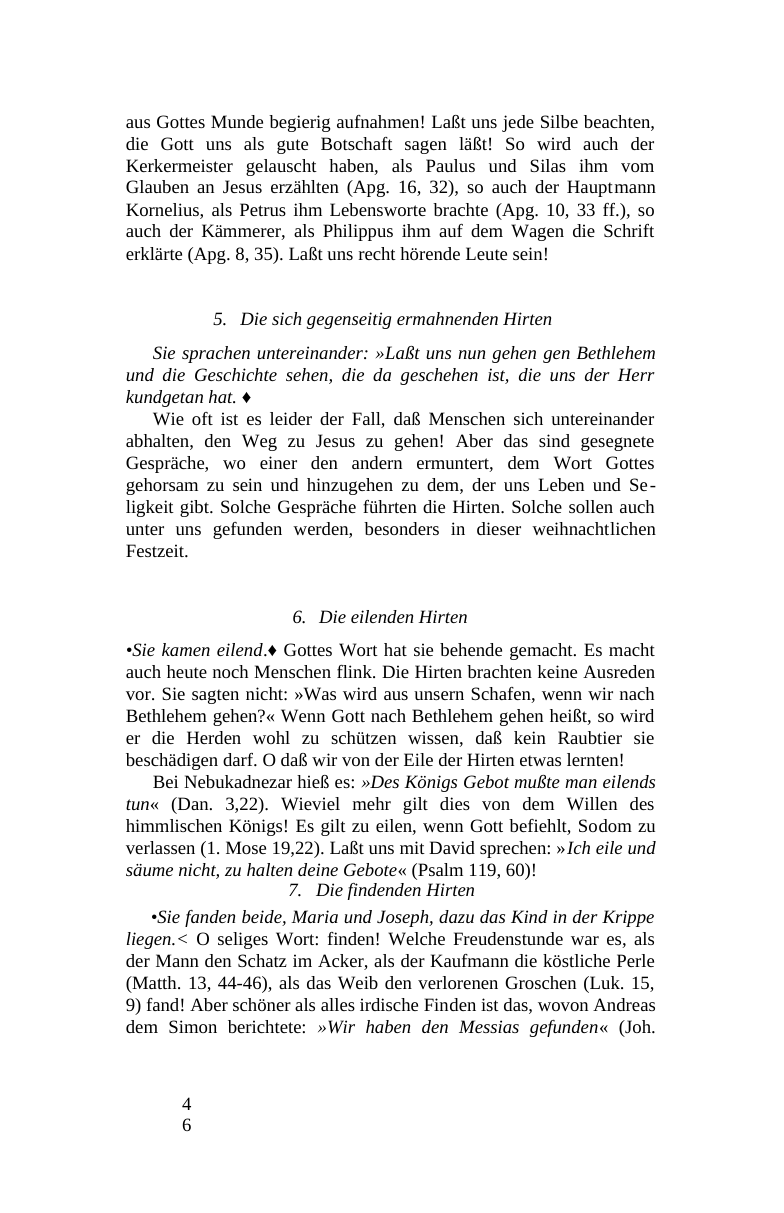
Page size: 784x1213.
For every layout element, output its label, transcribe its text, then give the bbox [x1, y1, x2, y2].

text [126, 111, 656, 264]
list Die eilenden Hirten [292, 608, 656, 627]
text Bei Nebukadnezar hieß es: »Des Königs Gebot mußte man eilends tun« (Dan. 3,22). Wieviel mehr gilt dies von dem Willen des himmlischen Königs! Es gilt zu eilen, wenn Gott befiehlt, Sodom zu verlassen (1. Mose 19,22). Laßt uns mit David sprechen: »Ich eile und säume nicht, zu halten deine Gebote« (Psalm 119, 60)! [126, 771, 656, 881]
text Wie oft ist es leider der Fall, daß Menschen sich untereinander abhalten, den Weg zu Jesus zu gehen! Aber das sind gesegnete Gespräche, wo einer den andern ermuntert, dem Wort Gottes gehorsam zu sein und hinzugehen zu dem, der uns Leben und Seligkeit gibt. Solche Gespräche führten die Hirten. Solche sollen auch unter uns gefunden werden, besonders in dieser weihnachtlichen Festzeit. [126, 408, 656, 562]
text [126, 906, 656, 1038]
text •Sie kamen eilend.♦ Gottes Wort hat sie behende gemacht. Es macht auch heute noch Menschen flink. Die Hirten brachten keine Ausreden vor. Sie sagten nicht: »Was wird aus unsern Schafen, wenn wir nach Bethlehem gehen?« Wenn Gott nach Bethlehem gehen heißt, so wird er die Herden wohl zu schützen wissen, daß kein Raubtier sie beschädigen darf. O daß wir von der Eile der Hirten etwas lernten! [126, 639, 656, 771]
list Die sich gegenseitig ermahnenden Hirten [213, 311, 656, 329]
text Sie sprachen untereinander: »Laßt uns nun gehen gen Bethlehem und die Geschichte sehen, die da geschehen ist, die uns der Herr kundgetan hat. ♦ [126, 342, 656, 408]
list Die findenden Hirten [288, 881, 656, 900]
